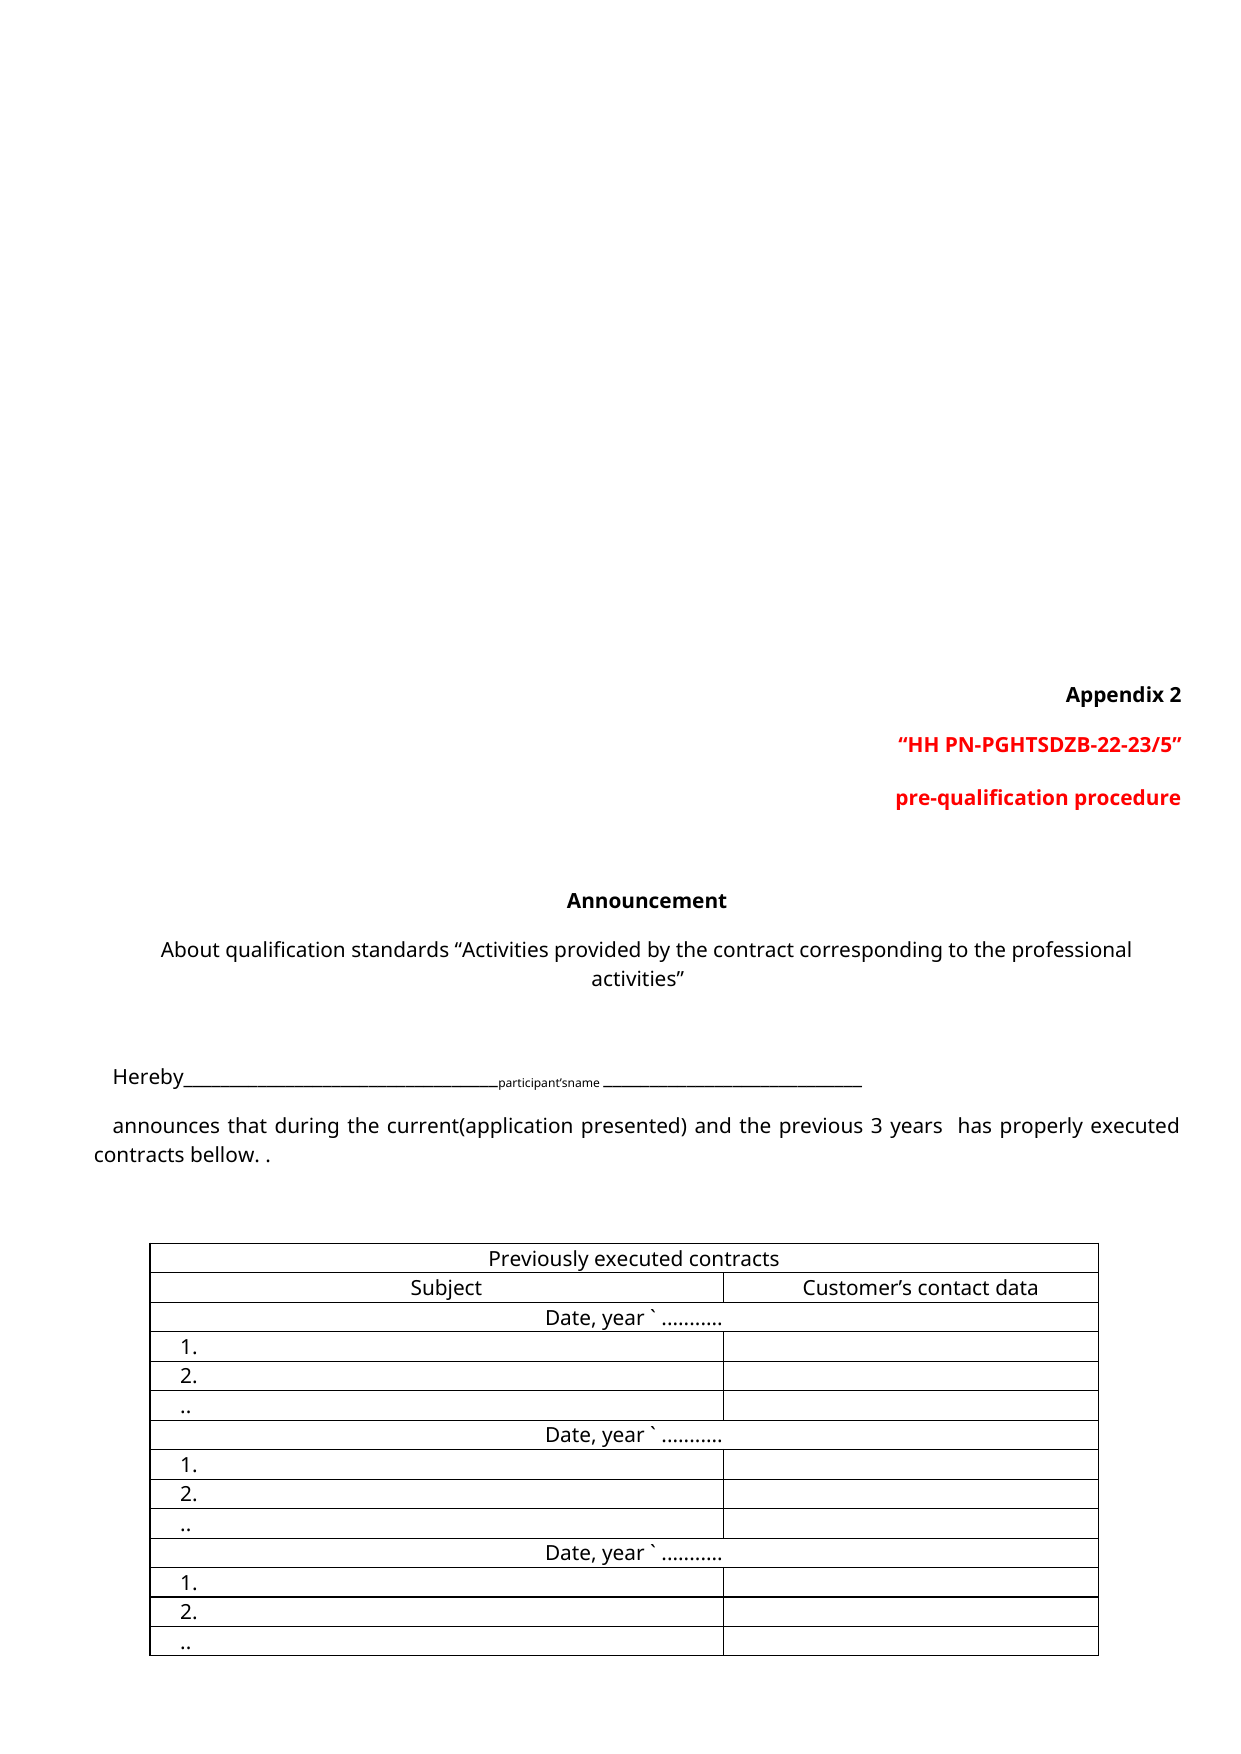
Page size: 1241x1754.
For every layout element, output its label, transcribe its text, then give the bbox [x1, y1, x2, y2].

table_cell Date, year ` ........... [151, 1303, 1098, 1331]
text About qualification standards “Activities provided by the contract corresponding to the professional activities” [94, 935, 1181, 992]
table_cell [724, 1332, 1098, 1361]
text Hereby__________________________________participant’sname ____________________________ [94, 1062, 1181, 1091]
table_cell [724, 1362, 1098, 1390]
table_cell [724, 1509, 1098, 1537]
table_cell .. [151, 1509, 723, 1537]
table_cell 1. [151, 1332, 723, 1361]
table_cell 2. [151, 1362, 723, 1390]
table_cell 2. [151, 1480, 723, 1508]
table_cell .. [151, 1627, 723, 1655]
table_cell [724, 1598, 1098, 1626]
table_cell Subject [151, 1273, 723, 1302]
text pre-qualification procedure [94, 783, 1181, 812]
table_cell [724, 1627, 1098, 1655]
text “HH PN-PGHTSDZB-22-23/5” [94, 730, 1181, 758]
table_cell Date, year ` ........... [151, 1421, 1098, 1449]
text Appendix 2 [94, 681, 1181, 709]
table_cell 1. [151, 1450, 723, 1478]
table_header Previously executed contracts [151, 1244, 1098, 1272]
table_cell 1. [151, 1568, 723, 1596]
table_cell [724, 1480, 1098, 1508]
table_cell [724, 1568, 1098, 1596]
text announces that during the current(application presented) and the previous 3 years has properly executed contracts bellow. . [94, 1111, 1181, 1168]
table_cell Customer’s contact data [724, 1273, 1098, 1302]
text Announcement [94, 886, 1181, 914]
table_cell .. [151, 1391, 723, 1419]
table_cell 2. [151, 1598, 723, 1626]
table_cell [724, 1450, 1098, 1478]
table_cell Date, year ` ........... [151, 1539, 1098, 1567]
table_cell [724, 1391, 1098, 1419]
